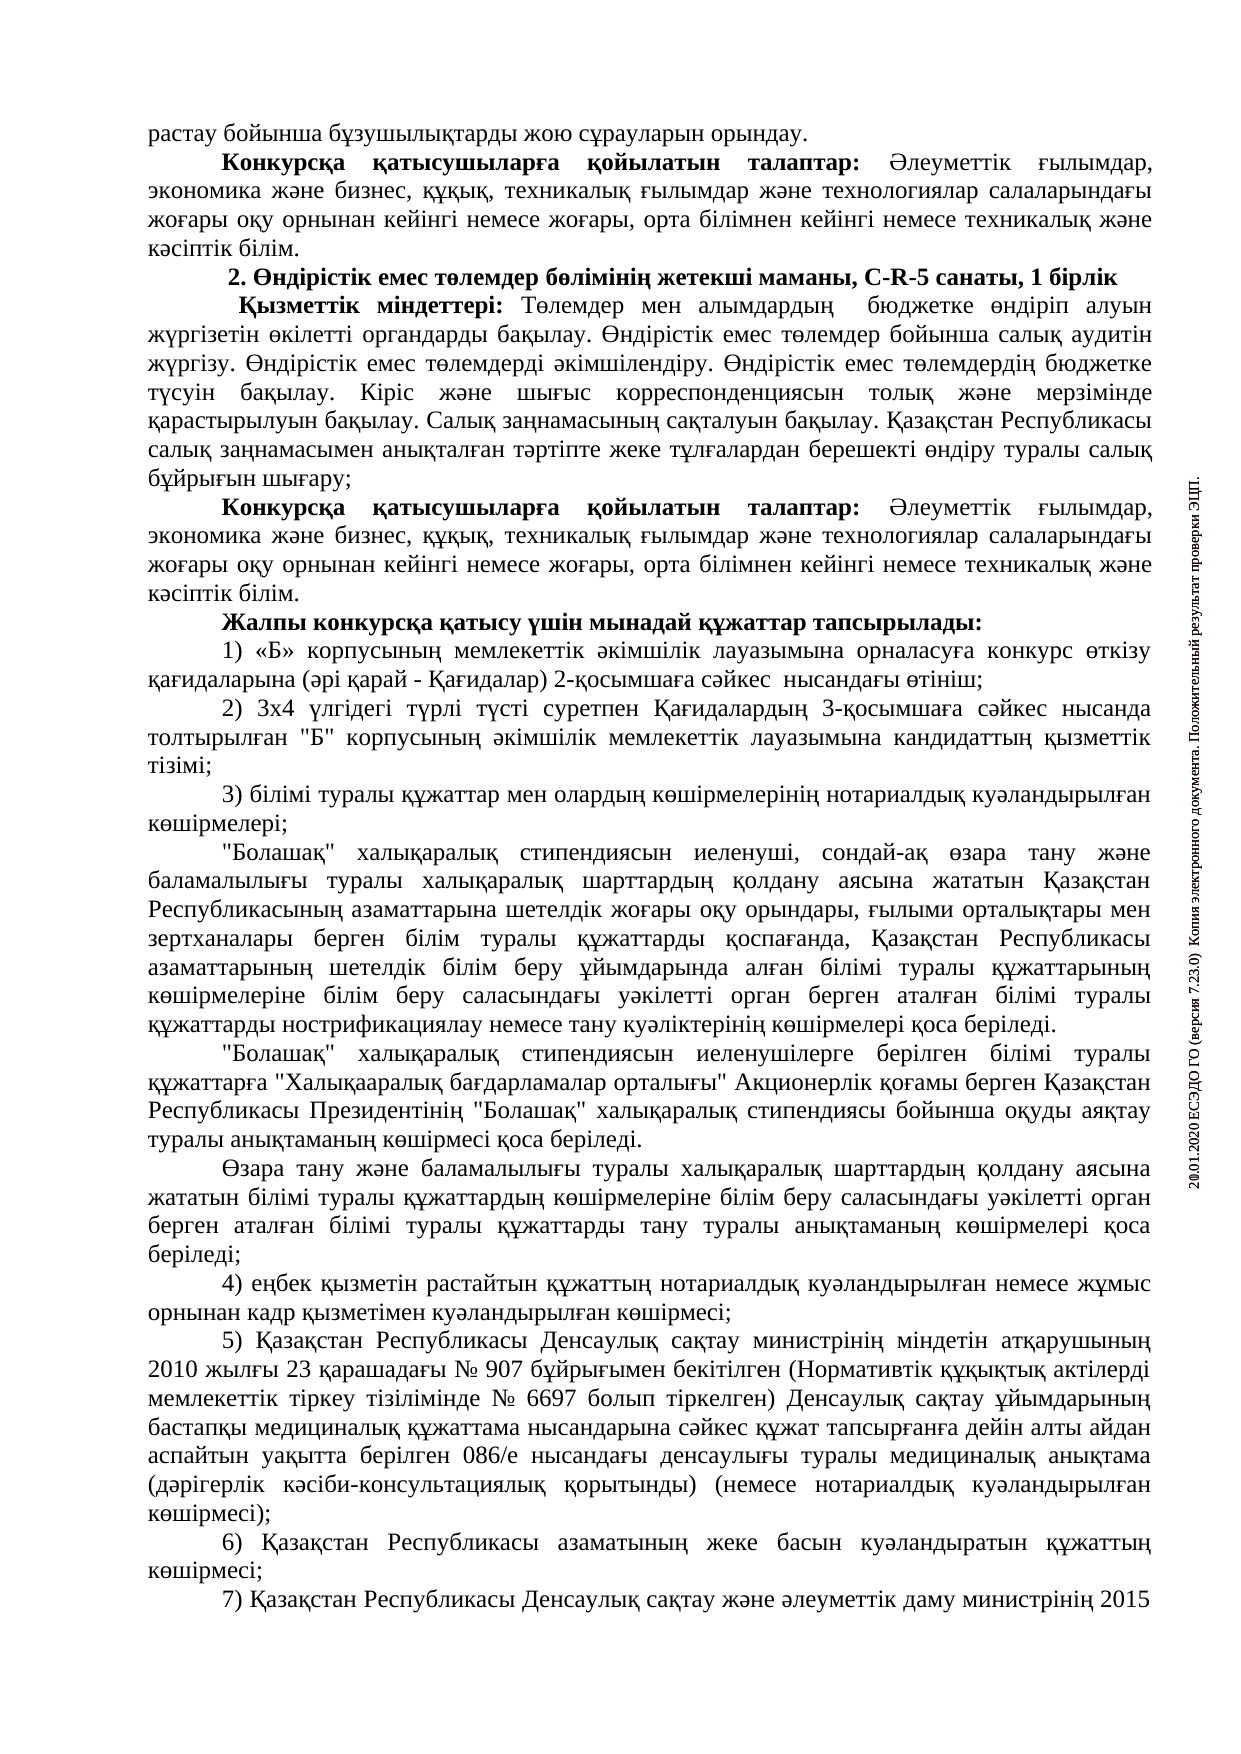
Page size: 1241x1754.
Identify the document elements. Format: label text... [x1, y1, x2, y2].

text 1) «Б» корпусының мемлекеттік әкімшілік лауазымына орналасуға конкурс өткізу қағидаларына (әрі қарай - Қағидалар) 2-қосымшаға сәйкес нысандағы өтініш; [148, 636, 1152, 693]
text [148, 118, 1153, 147]
text "Болашақ" халықаралық стипендиясын иеленушілерге берілген бiлiмi туралы құжаттарға "Халықааралық бағдарламалар орталығы" Акционерлік қоғамы берген Қазақстан Республикасы Президентінің "Болашақ" халықаралық стипендиясы бойынша оқуды аяқтау туралы анықтаманың көшірмесі қоса беріледі. [148, 1038, 1152, 1153]
text 2. Өндірістік емес төлемдер бөлімінің жетекші маманы, С-R-5 санаты, 1 бірлік [148, 262, 1153, 291]
text Жалпы конкурсқа қатысу үшін мынадай құжаттар тапсырылады: [148, 607, 1153, 636]
text 3) бiлiмi туралы құжаттар мен олардың көшірмелерінің нотариалдық куәландырылған көшiрмелерi; [148, 779, 1152, 837]
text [148, 1584, 1152, 1613]
text 4) еңбек қызметін растайтын құжаттың нотариалдық куәландырылған немесе жұмыс орнынан кадр қызметімен куәландырылған көшiрмесi; [148, 1268, 1152, 1326]
text 5) Қазақстан Республикасы Денсаулық сақтау министрінің міндетін атқарушының 2010 жылғы 23 қарашадағы № 907 бұйрығымен бекітілген (Нормативтік құқықтық актілерді мемлекеттік тіркеу тізілімінде № 6697 болып тіркелген) Денсаулық сақтау ұйымдарының бастапқы медициналық құжаттама нысандарына сәйкес құжат тапсырғанға дейін алты айдан аспайтын уақытта берілген 086/е нысандағы денсаулығы туралы медициналық анықтама (дәрігерлік кәсіби-консультациялық қорытынды) (немесе нотариалдық куәландырылған көшірмесі); [148, 1326, 1152, 1527]
text 6) Қазақстан Республикасы азаматының жеке басын куәландыратын құжаттың көшірмесі; [148, 1527, 1152, 1584]
text Қызметтік міндеттері: Төлемдер мен алымдардың бюджетке өндіріп алуын жүргізетін өкілетті органдарды бақылау. Өндірістік емес төлемдер бойынша салық аудитін жүргізу. Өндірістік емес төлемдерді әкімшілендіру. Өндірістік емес төлемдердің бюджетке түсуін бақылау. Кіріс және шығыс корреспонденциясын толық және мерзімінде қарастырылуын бақылау. Салық заңнамасының сақталуын бақылау. Қазақстан Республикасы салық заңнамасымен анықталған тәртіпте жеке тұлғалардан берешекті өндіру туралы салық бұйрығын шығару; [148, 291, 1153, 492]
text Конкурсқа қатысушыларға қойылатын талаптар: Әлеуметтік ғылымдар, экономика және бизнес, құқық, техникалық ғылымдар және технологиялар салаларындағы жоғары оқу орнынан кейінгі немесе жоғары, орта білімнен кейінгі немесе техникалық және кәсіптік білім. [148, 492, 1153, 607]
text "Болашақ" халықаралық стипендиясын иеленуші, сондай-ақ өзара тану және баламалылығы туралы халықаралық шарттардың қолдану аясына жататын Қазақстан Республикасының азаматтарына шетелдік жоғары оқу орындары, ғылыми орталықтары мен зертханалары берген білім туралы құжаттарды қоспағанда, Қазақстан Республикасы азаматтарының шетелдік білім беру ұйымдарында алған білімі туралы құжаттарының көшiрмелерiне білім беру саласындағы уәкілетті орган берген аталған бiлiмi туралы құжаттарды нострификациялау немесе тану куәліктерінің көшірмелері қоса беріледі. [148, 837, 1152, 1038]
text 2) 3х4 үлгідегі түрлі түсті суретпен Қағидалардың 3-қосымшаға сәйкес нысанда толтырылған "Б" корпусының әкімшілік мемлекеттік лауазымына кандидаттың қызметтiк тiзiмі; [148, 693, 1152, 779]
text Өзара тану және баламалылығы туралы халықаралық шарттардың қолдану аясына жататын бiлiмi туралы құжаттардың көшірмелеріне білім беру саласындағы уәкілетті орган берген аталған бiлiмi туралы құжаттарды тану туралы анықтаманың көшірмелері қоса беріледі; [148, 1153, 1152, 1268]
text Конкурсқа қатысушыларға қойылатын талаптар: Әлеуметтік ғылымдар, экономика және бизнес, құқық, техникалық ғылымдар және технологиялар салаларындағы жоғары оқу орнынан кейінгі немесе жоғары, орта білімнен кейінгі немесе техникалық және кәсіптік білім. [148, 147, 1153, 262]
